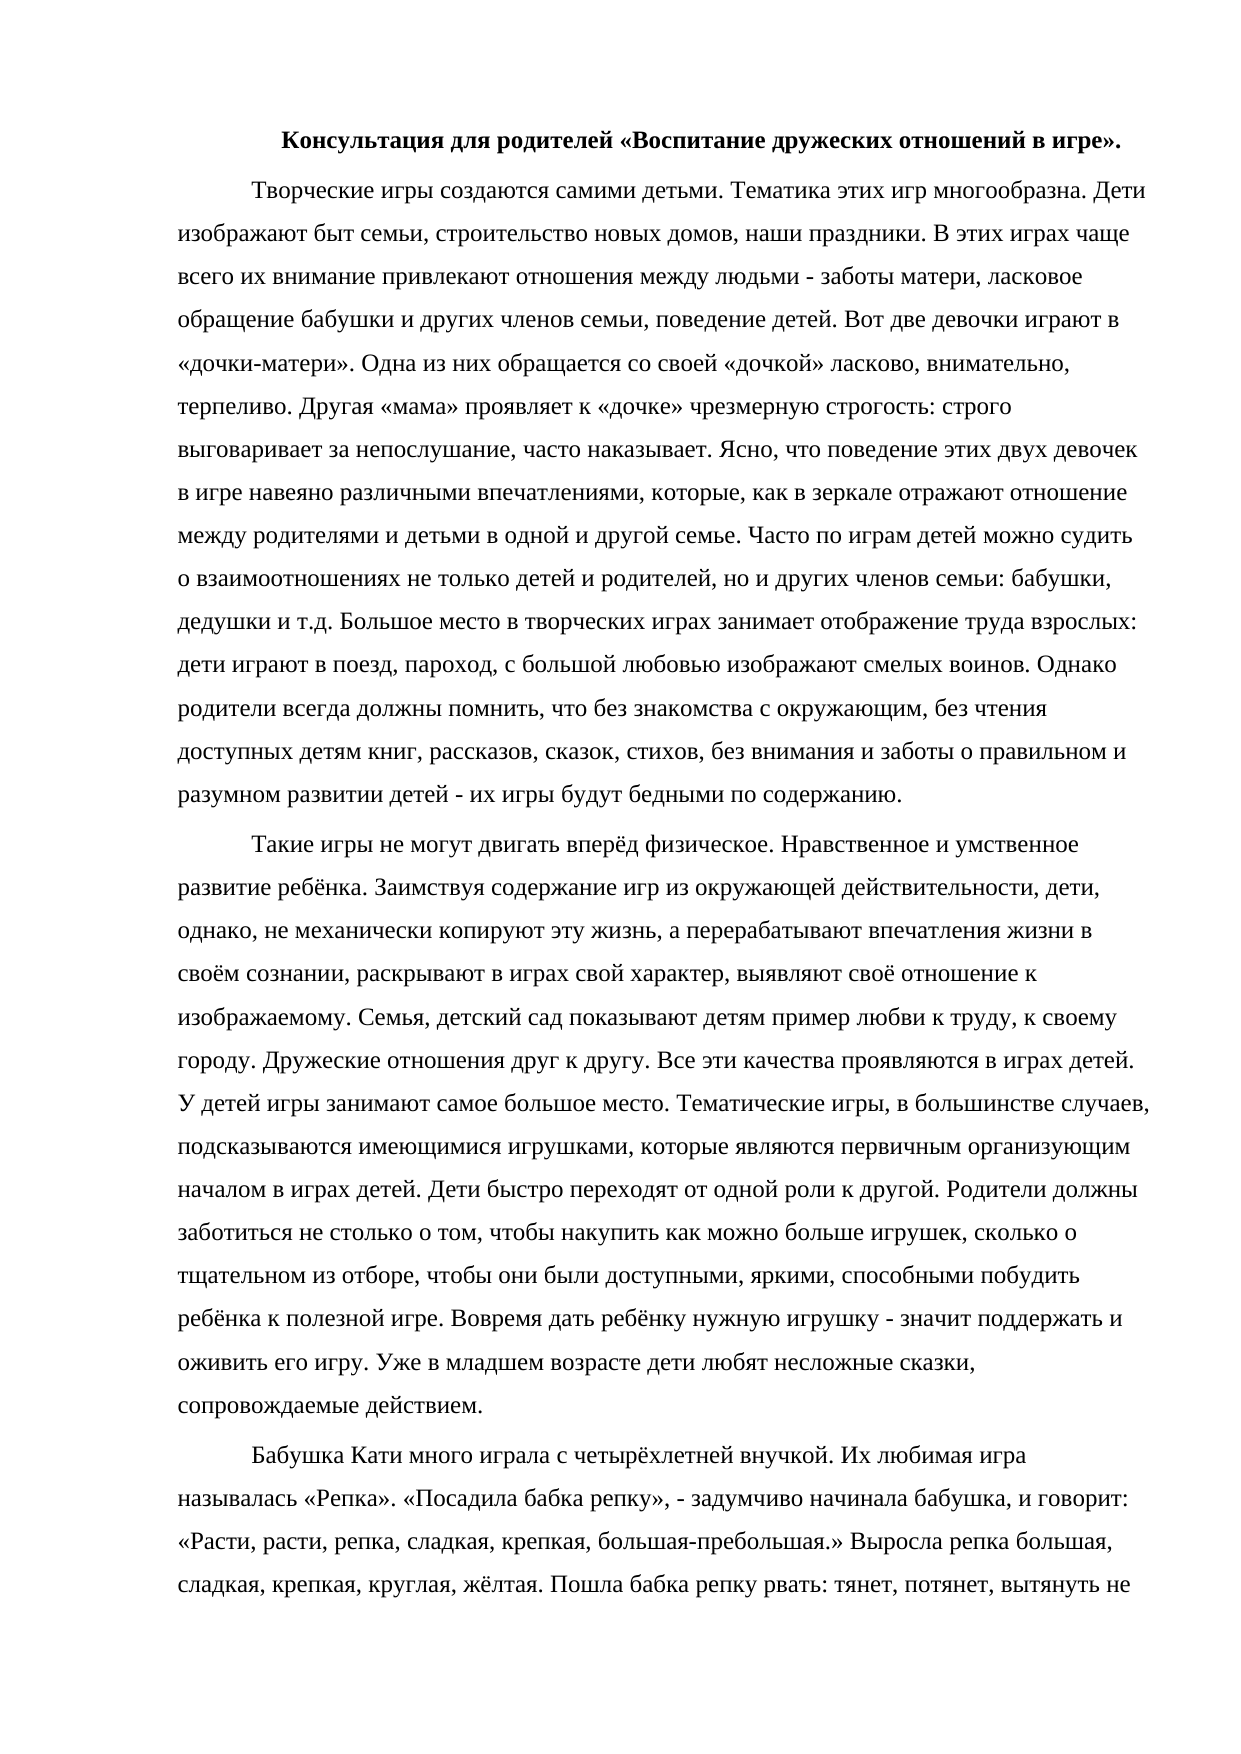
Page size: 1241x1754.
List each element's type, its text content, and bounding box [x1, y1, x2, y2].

text Такие игры не могут двигать вперёд физическое. Нравственное и умственное развитие ребёнка. Заимствуя содержание игр из окружающей действительности, дети, однако, не механически копируют эту жизнь, а перерабатывают впечатления жизни в своём сознании, раскрывают в играх свой характер, выявляют своё отношение к изображаемому. Семья, детский сад показывают детям пример любви к труду, к своему городу. Дружеские отношения друг к другу. Все эти качества проявляются в играх детей. У детей игры занимают самое большое место. Тематические игры, в большинстве случаев, подсказываются имеющимися игрушками, которые являются первичным организующим началом в играх детей. Дети быстро переходят от одной роли к другой. Родители должны заботиться не столько о том, чтобы накупить как можно больше игрушек, сколько о тщательном из отборе, чтобы они были доступными, яркими, способными побудить ребёнка к полезной игре. Вовремя дать ребёнку нужную игрушку - значит поддержать и оживить его игру. Уже в младшем возрасте дети любят несложные сказки, сопровождаемые действием. [177, 829, 1152, 1418]
text Консультация для родителей «Воспитание дружеских отношений в игре». [191, 125, 1138, 154]
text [177, 1440, 1152, 1598]
text Творческие игры создаются самими детьми. Тематика этих игр многообразна. Дети изображают быт семьи, строительство новых домов, наши праздники. В этих играх чаще всего их внимание привлекают отношения между людьми - заботы матери, ласковое обращение бабушки и других членов семьи, поведение детей. Вот две девочки играют в «дочки-матери». Одна из них обращается со своей «дочкой» ласково, внимательно, терпеливо. Другая «мама» проявляет к «дочке» чрезмерную строгость: строго выговаривает за непослушание, часто наказывает. Ясно, что поведение этих двух девочек в игре навеяно различными впечатлениями, которые, как в зеркале отражают отношение между родителями и детьми в одной и другой семье. Часто по играм детей можно судить о взаимоотношениях не только детей и родителей, но и других членов семьи: бабушки, дедушки и т.д. Большое место в творческих играх занимает отображение труда взрослых: дети играют в поезд, пароход, с большой любовью изображают смелых воинов. Однако родители всегда должны помнить, что без знакомства с окружающим, без чтения доступных детям книг, рассказов, сказок, стихов, без внимания и заботы о правильном и разумном развитии детей - их игры будут бедными по содержанию. [177, 175, 1152, 808]
